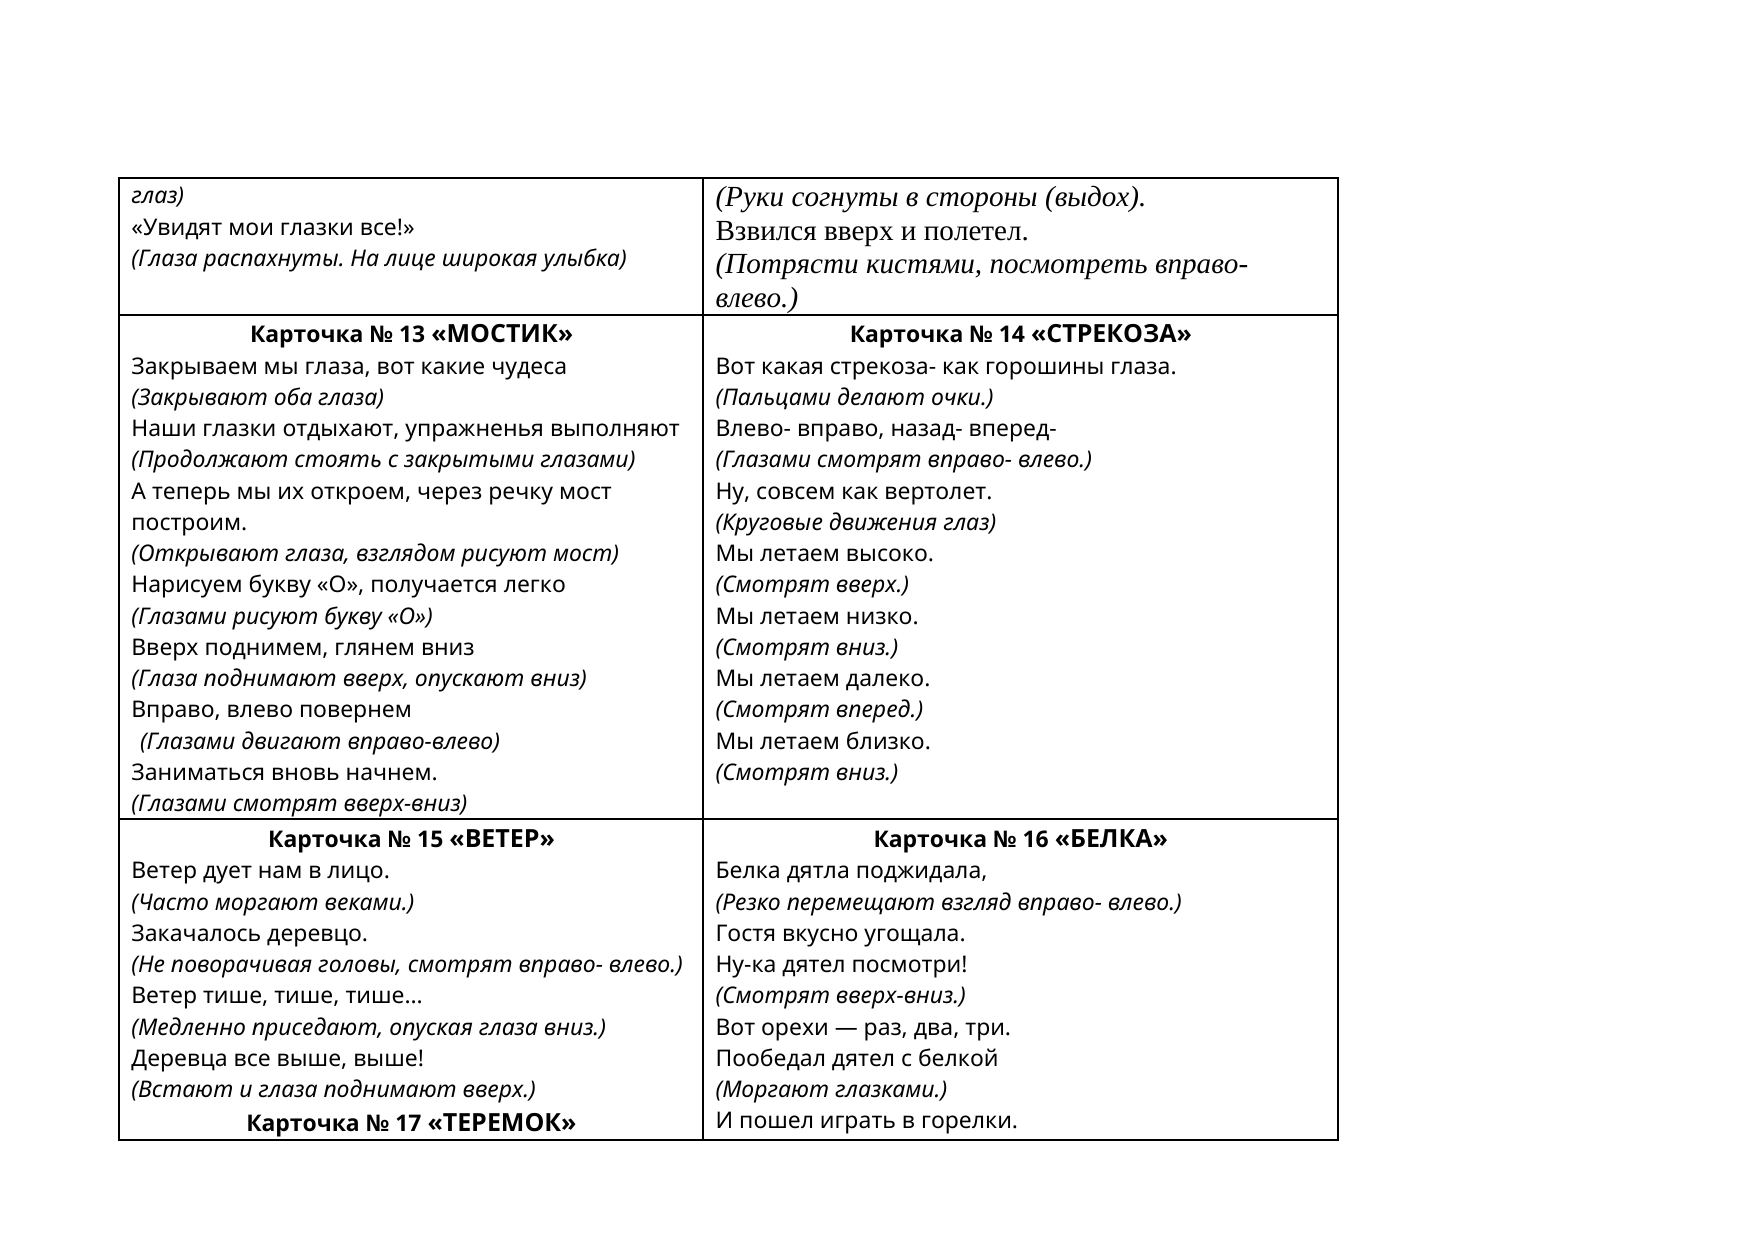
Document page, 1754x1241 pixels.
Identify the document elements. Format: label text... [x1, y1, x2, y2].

table_cell Карточка № 14 «СТРЕКОЗА» Вот какая стрекоза- как горошины глаза. (Пальцами делают очки.) Влево- вправо, назад- вперед- (Глазами смотрят вправо- влево.) Ну, совсем как вертолет. (Круговые движения глаз) Мы летаем высоко. (Смотрят вверх.) Мы летаем низко. (Смотрят вниз.) Мы летаем далеко. (Смотрят вперед.) Мы летаем близко. (Смотрят вниз.) [704, 316, 1337, 818]
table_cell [704, 820, 1337, 1138]
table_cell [704, 179, 1337, 313]
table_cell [120, 179, 702, 313]
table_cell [120, 820, 702, 1138]
table_cell Карточка № 13 «МОСТИК» Закрываем мы глаза, вот какие чудеса (Закрывают оба глаза) Наши глазки отдыхают, упражненья выполняют (Продолжают стоять с закрытыми глазами) А теперь мы их откроем, через речку мост построим. (Открывают глаза, взглядом рисуют мост) Нарисуем букву «О», получается легко (Глазами рисуют букву «О») Вверх поднимем, глянем вниз (Глаза поднимают вверх, опускают вниз) Вправо, влево повернем (Глазами двигают вправо-влево) Заниматься вновь начнем. (Глазами смотрят вверх-вниз) [120, 316, 702, 818]
